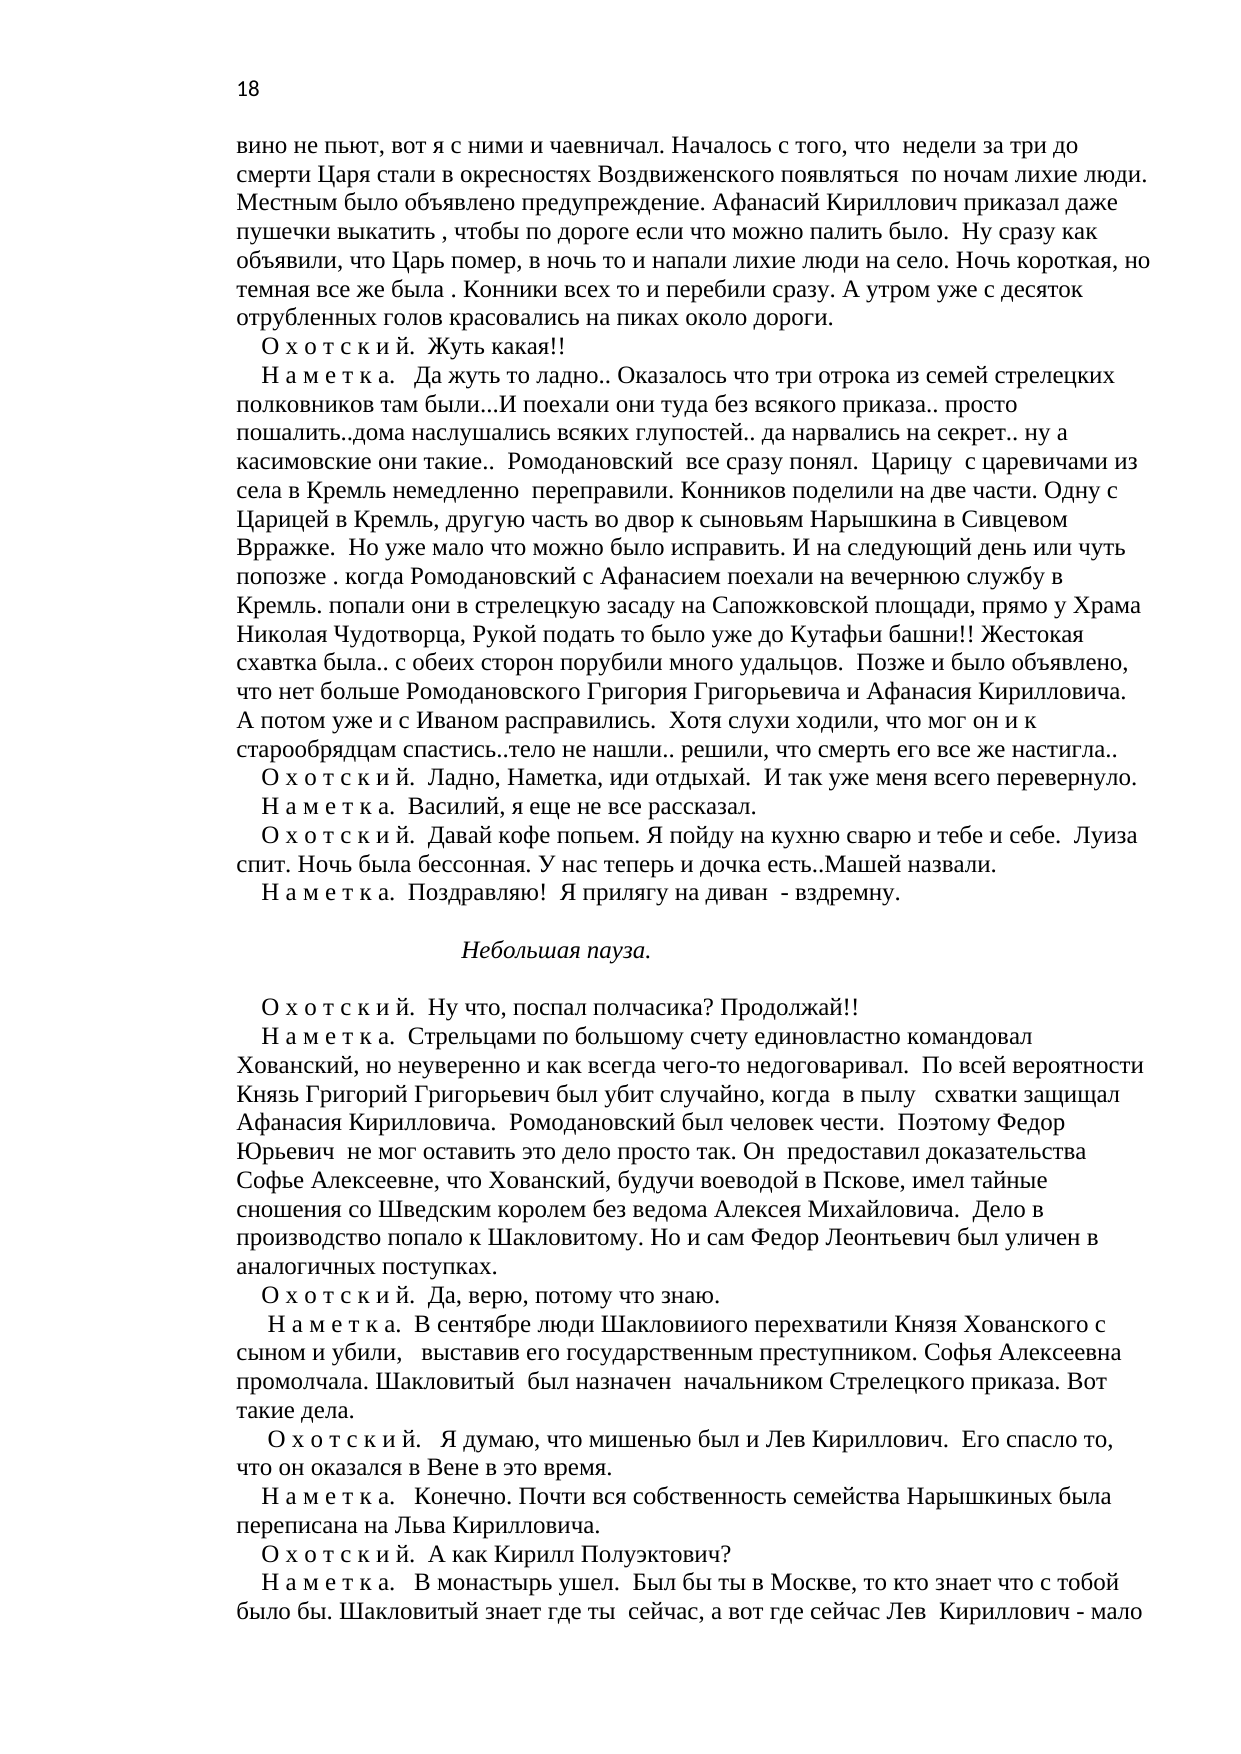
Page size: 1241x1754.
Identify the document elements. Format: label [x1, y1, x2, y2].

text [236, 130, 1152, 1625]
